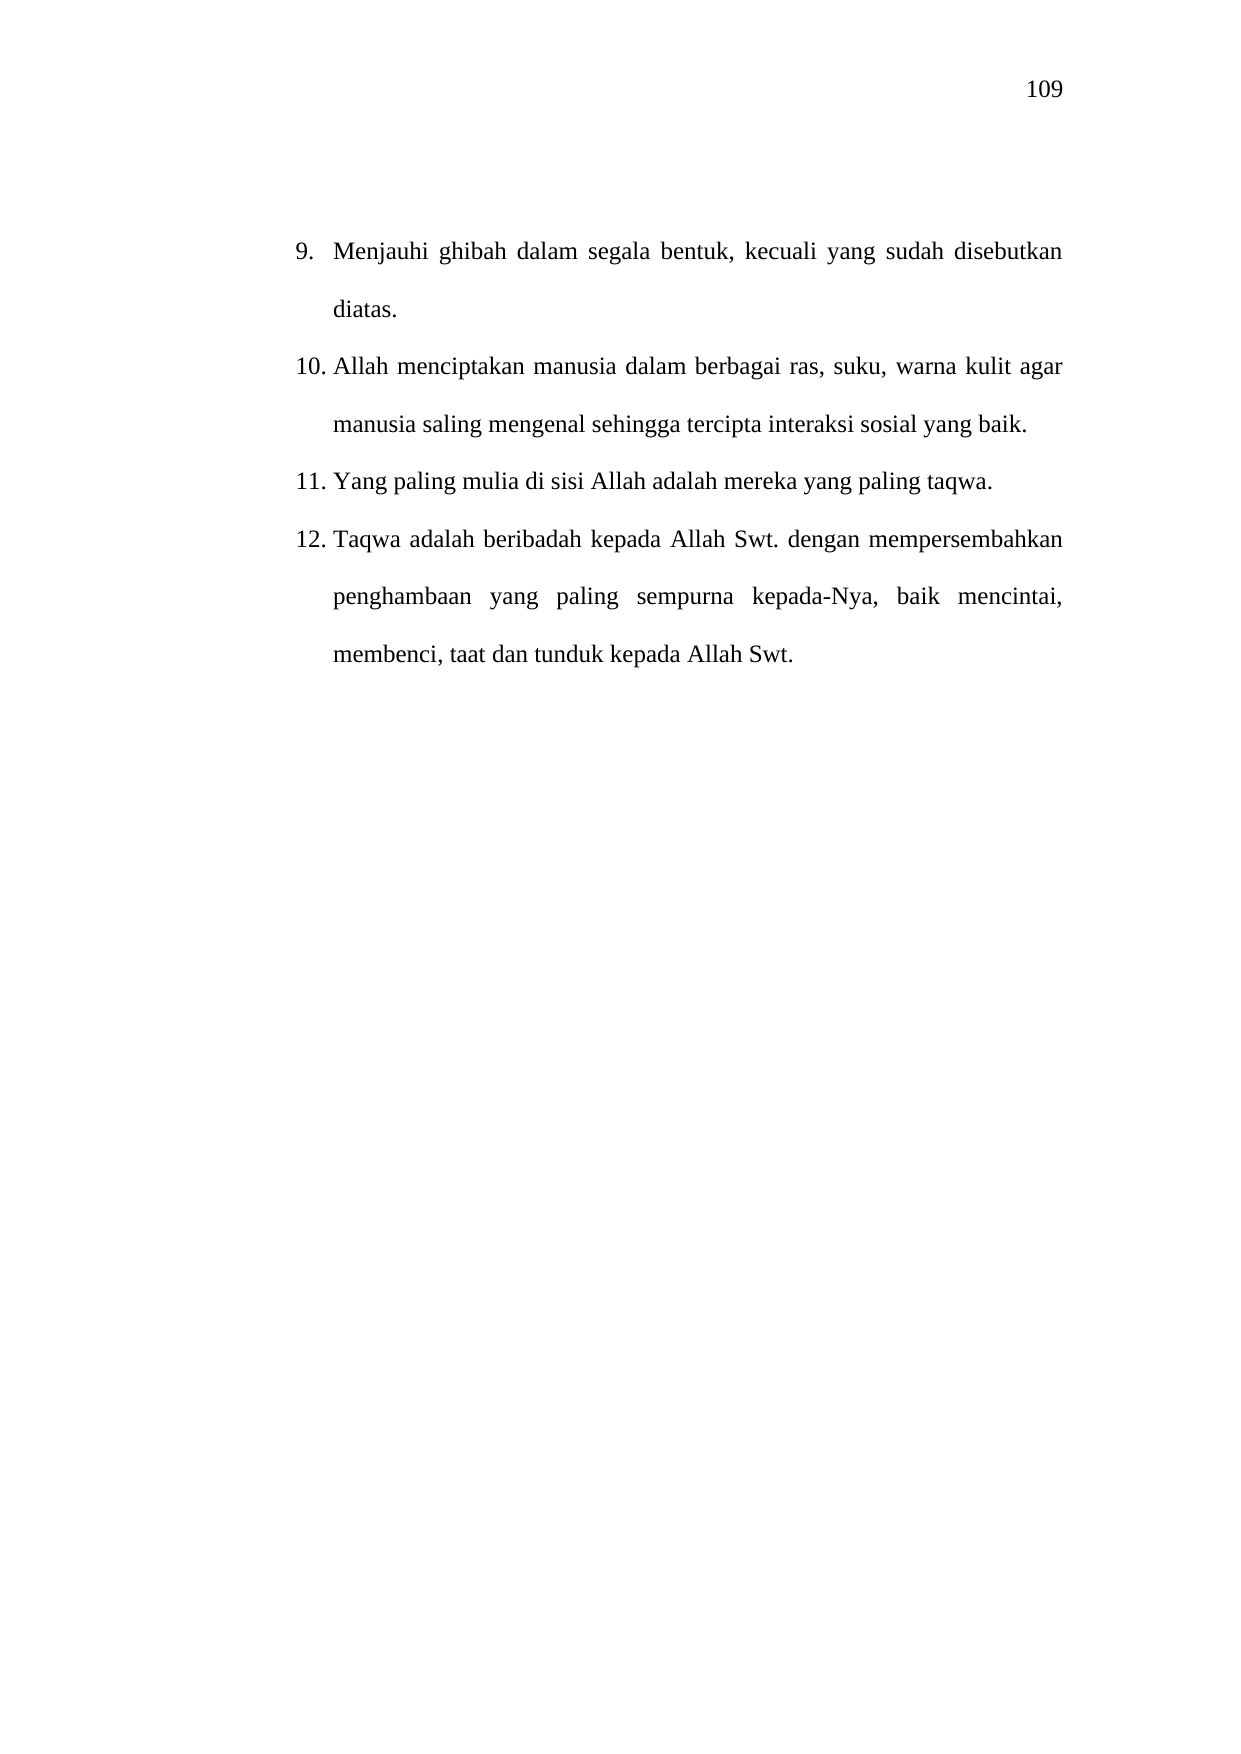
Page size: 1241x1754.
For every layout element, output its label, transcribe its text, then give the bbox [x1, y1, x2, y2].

list Taqwa adalah beribadah kepada Allah Swt. dengan mempersembahkan penghambaan yang paling sempurna kepada-Nya, baik mencintai, membenci, taat dan tunduk kepada Allah Swt. [295, 524, 1063, 667]
list Menjauhi ghibah dalam segala bentuk, kecuali yang sudah disebutkan diatas. [295, 236, 1063, 322]
list Allah menciptakan manusia dalam berbagai ras, suku, warna kulit agar manusia saling mengenal sehingga tercipta interaksi sosial yang baik. [295, 351, 1063, 437]
list Yang paling mulia di sisi Allah adalah mereka yang paling taqwa. [295, 466, 1063, 495]
